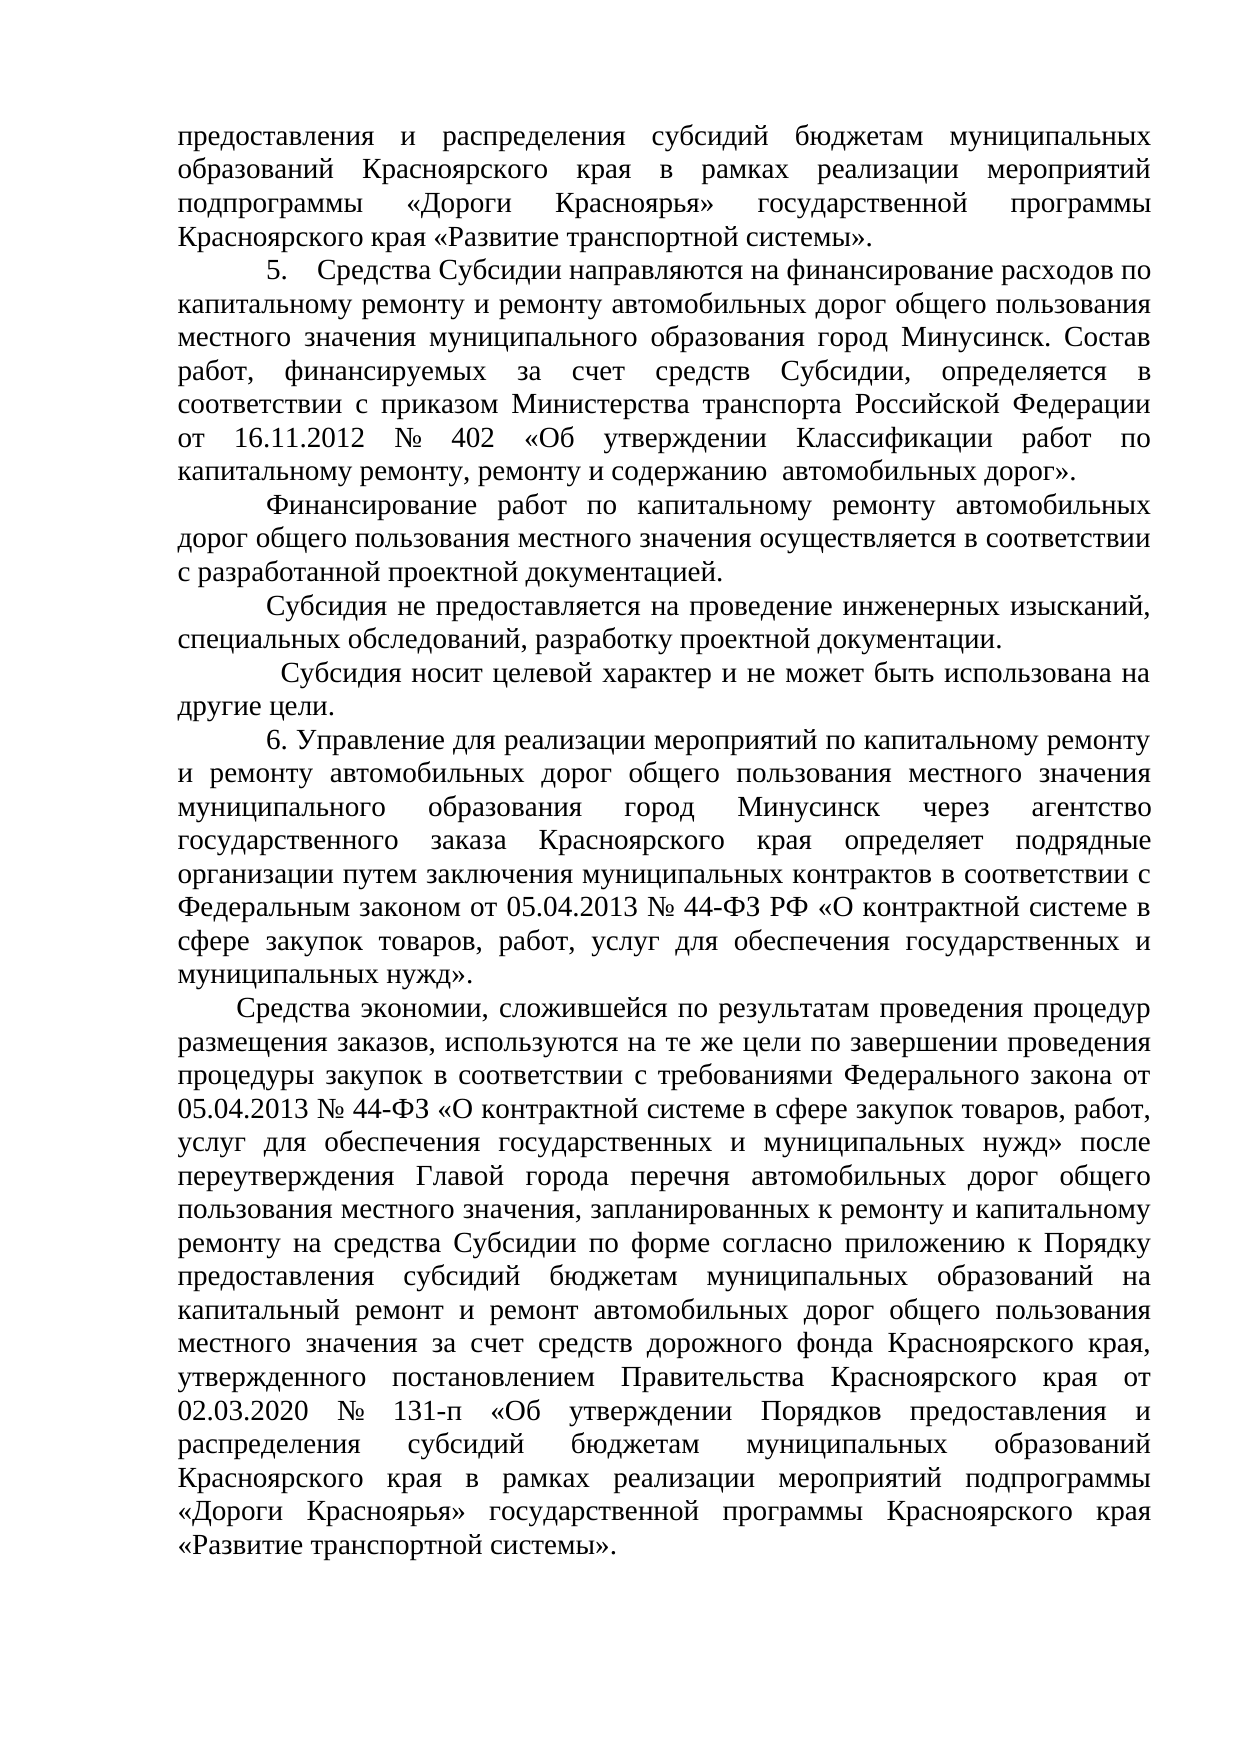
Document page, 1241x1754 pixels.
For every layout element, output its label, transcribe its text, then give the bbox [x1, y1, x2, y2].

text Субсидия не предоставляется на проведение инженерных изысканий, специальных обследований, разработку проектной документации. [177, 588, 1152, 655]
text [177, 118, 1152, 252]
text Субсидия носит целевой характер и не может быть использована на другие цели. [177, 655, 1152, 722]
text 5. Средства Субсидии направляются на финансирование расходов по капитальному ремонту и ремонту автомобильных дорог общего пользования местного значения муниципального образования город Минусинск. Состав работ, финансируемых за счет средств Субсидии, определяется в соответствии с приказом Министерства транспорта Российской Федерации от 16.11.2012 № 402 «Об утверждении Классификации работ по капитальному ремонту, ремонту и содержанию автомобильных дорог». [177, 252, 1152, 487]
text Средства экономии, сложившейся по результатам проведения процедур размещения заказов, используются на те же цели по завершении проведения процедуры закупок в соответствии с требованиями Федерального закона от 05.04.2013 № 44-ФЗ «О контрактной системе в сфере закупок товаров, работ, услуг для обеспечения государственных и муниципальных нужд» после переутверждения Главой города перечня автомобильных дорог общего пользования местного значения, запланированных к ремонту и капитальному ремонту на средства Субсидии по форме согласно приложению к Порядку предоставления субсидий бюджетам муниципальных образований на капитальный ремонт и ремонт автомобильных дорог общего пользования местного значения за счет средств дорожного фонда Красноярского края, утвержденного постановлением Правительства Красноярского края от 02.03.2020 № 131-п «Об утверждении Порядков предоставления и распределения субсидий бюджетам муниципальных образований Красноярского края в рамках реализации мероприятий подпрограммы «Дороги Красноярья» государственной программы Красноярского края «Развитие транспортной системы». [177, 990, 1152, 1560]
text 6. Управление для реализации мероприятий по капитальному ремонту и ремонту автомобильных дорог общего пользования местного значения муниципального образования город Минусинск через агентство государственного заказа Красноярского края определяет подрядные организации путем заключения муниципальных контрактов в соответствии с Федеральным законом от 05.04.2013 № 44-ФЗ РФ «О контрактной системе в сфере закупок товаров, работ, услуг для обеспечения государственных и муниципальных нужд». [177, 722, 1152, 990]
text Финансирование работ по капитальному ремонту автомобильных дорог общего пользования местного значения осуществляется в соответствии с разработанной проектной документацией. [177, 487, 1152, 588]
